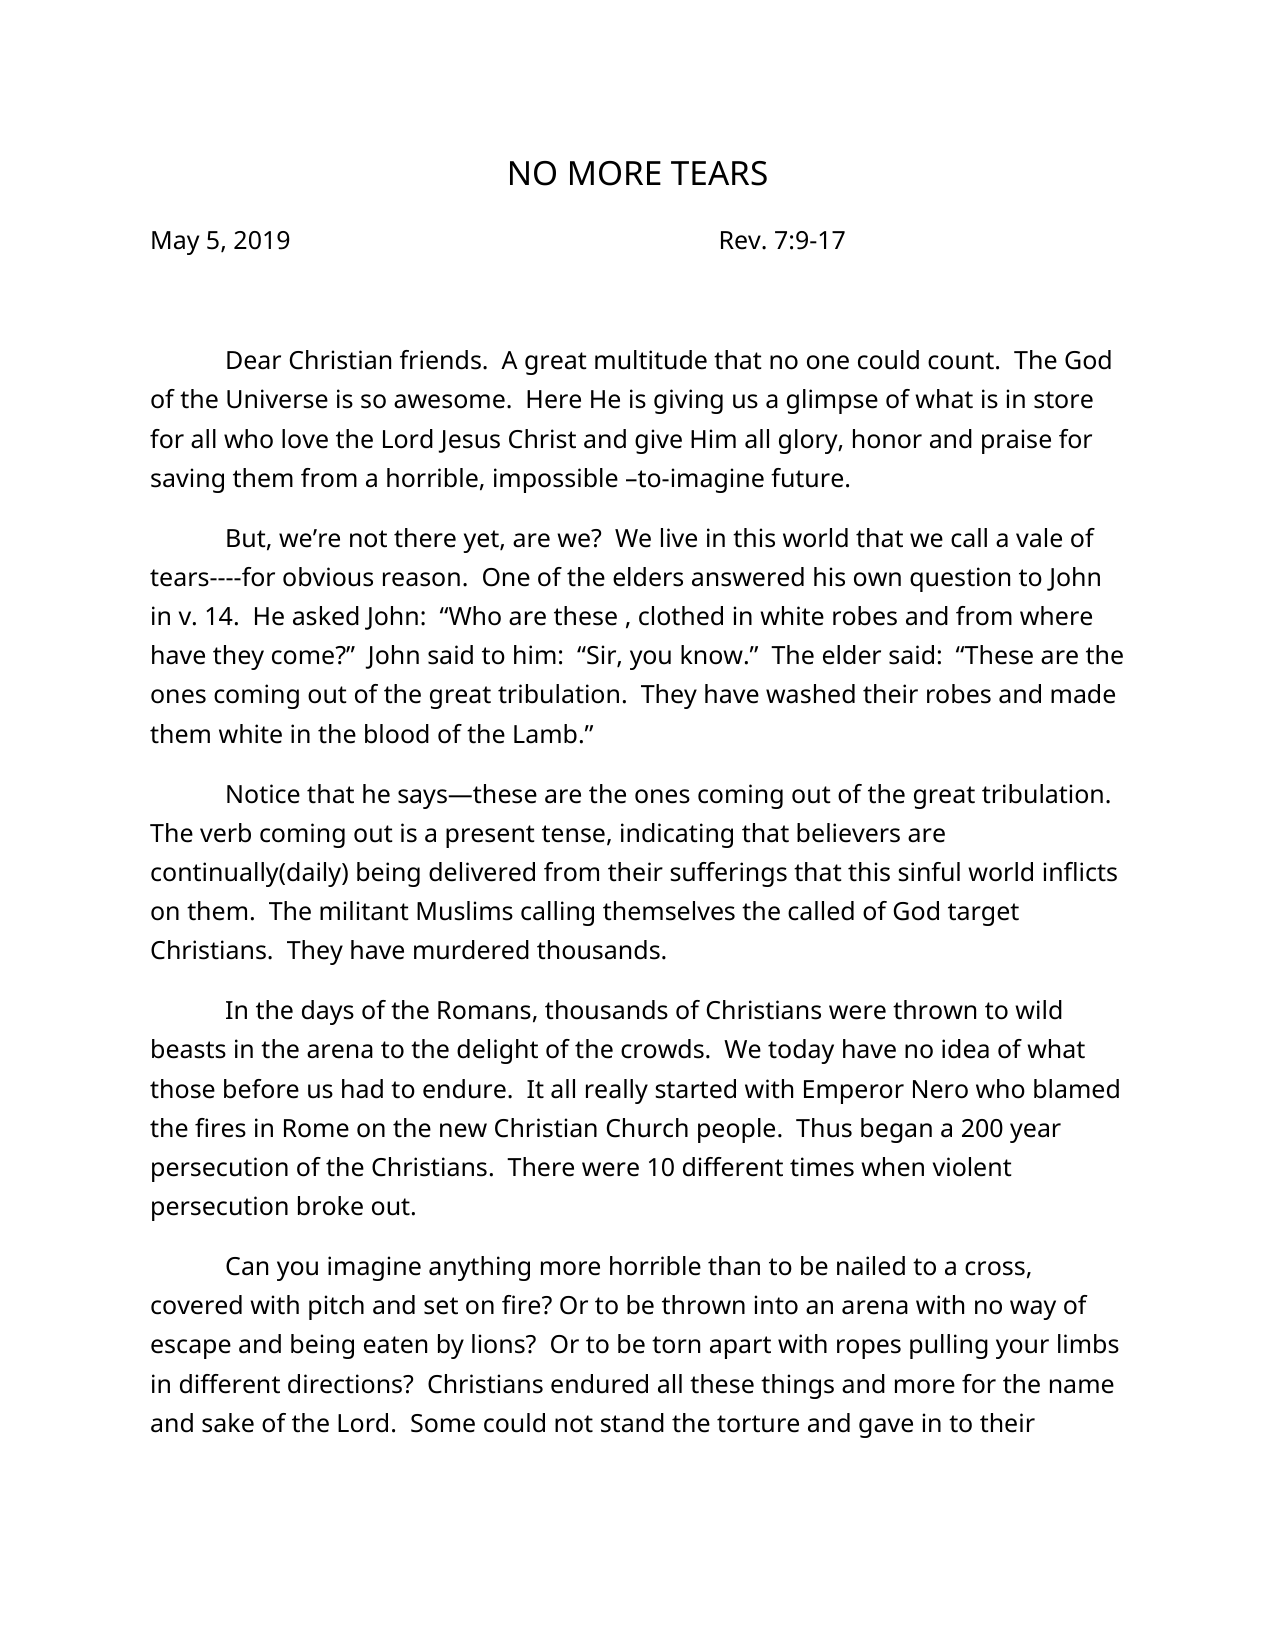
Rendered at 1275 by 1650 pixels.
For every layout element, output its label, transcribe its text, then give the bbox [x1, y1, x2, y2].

text Notice that he says—these are the ones coming out of the great tribulation. The verb coming out is a present tense, indicating that believers are continually(daily) being delivered from their sufferings that this sinful world inflicts on them. The militant Muslims calling themselves the called of God target Christians. They have murdered thousands. [150, 776, 1125, 967]
text May 5, 2019 Rev. 7:9-17 [150, 223, 1125, 257]
text Dear Christian friends. A great multitude that no one could count. The God of the Universe is so awesome. Here He is giving us a glimpse of what is in store for all who love the Lord Jesus Christ and give Him all glory, honor and praise for saving them from a horrible, impossible –to-imagine future. [150, 343, 1125, 494]
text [150, 1249, 1125, 1439]
text NO MORE TEARS [150, 150, 1125, 195]
text But, we’re not there yet, are we? We live in this world that we call a vale of tears----for obvious reason. One of the elders answered his own question to John in v. 14. He asked John: “Who are these , clothed in white robes and from where have they come?” John said to him: “Sir, you know.” The elder said: “These are the ones coming out of the great tribulation. They have washed their robes and made them white in the blood of the Lamb.” [150, 521, 1125, 750]
text In the days of the Romans, thousands of Christians were thrown to wild beasts in the arena to the delight of the crowds. We today have no idea of what those before us had to endure. It all really started with Emperor Nero who blamed the fires in Rome on the new Christian Church people. Thus began a 200 year persecution of the Christians. There were 10 different times when violent persecution broke out. [150, 993, 1125, 1223]
